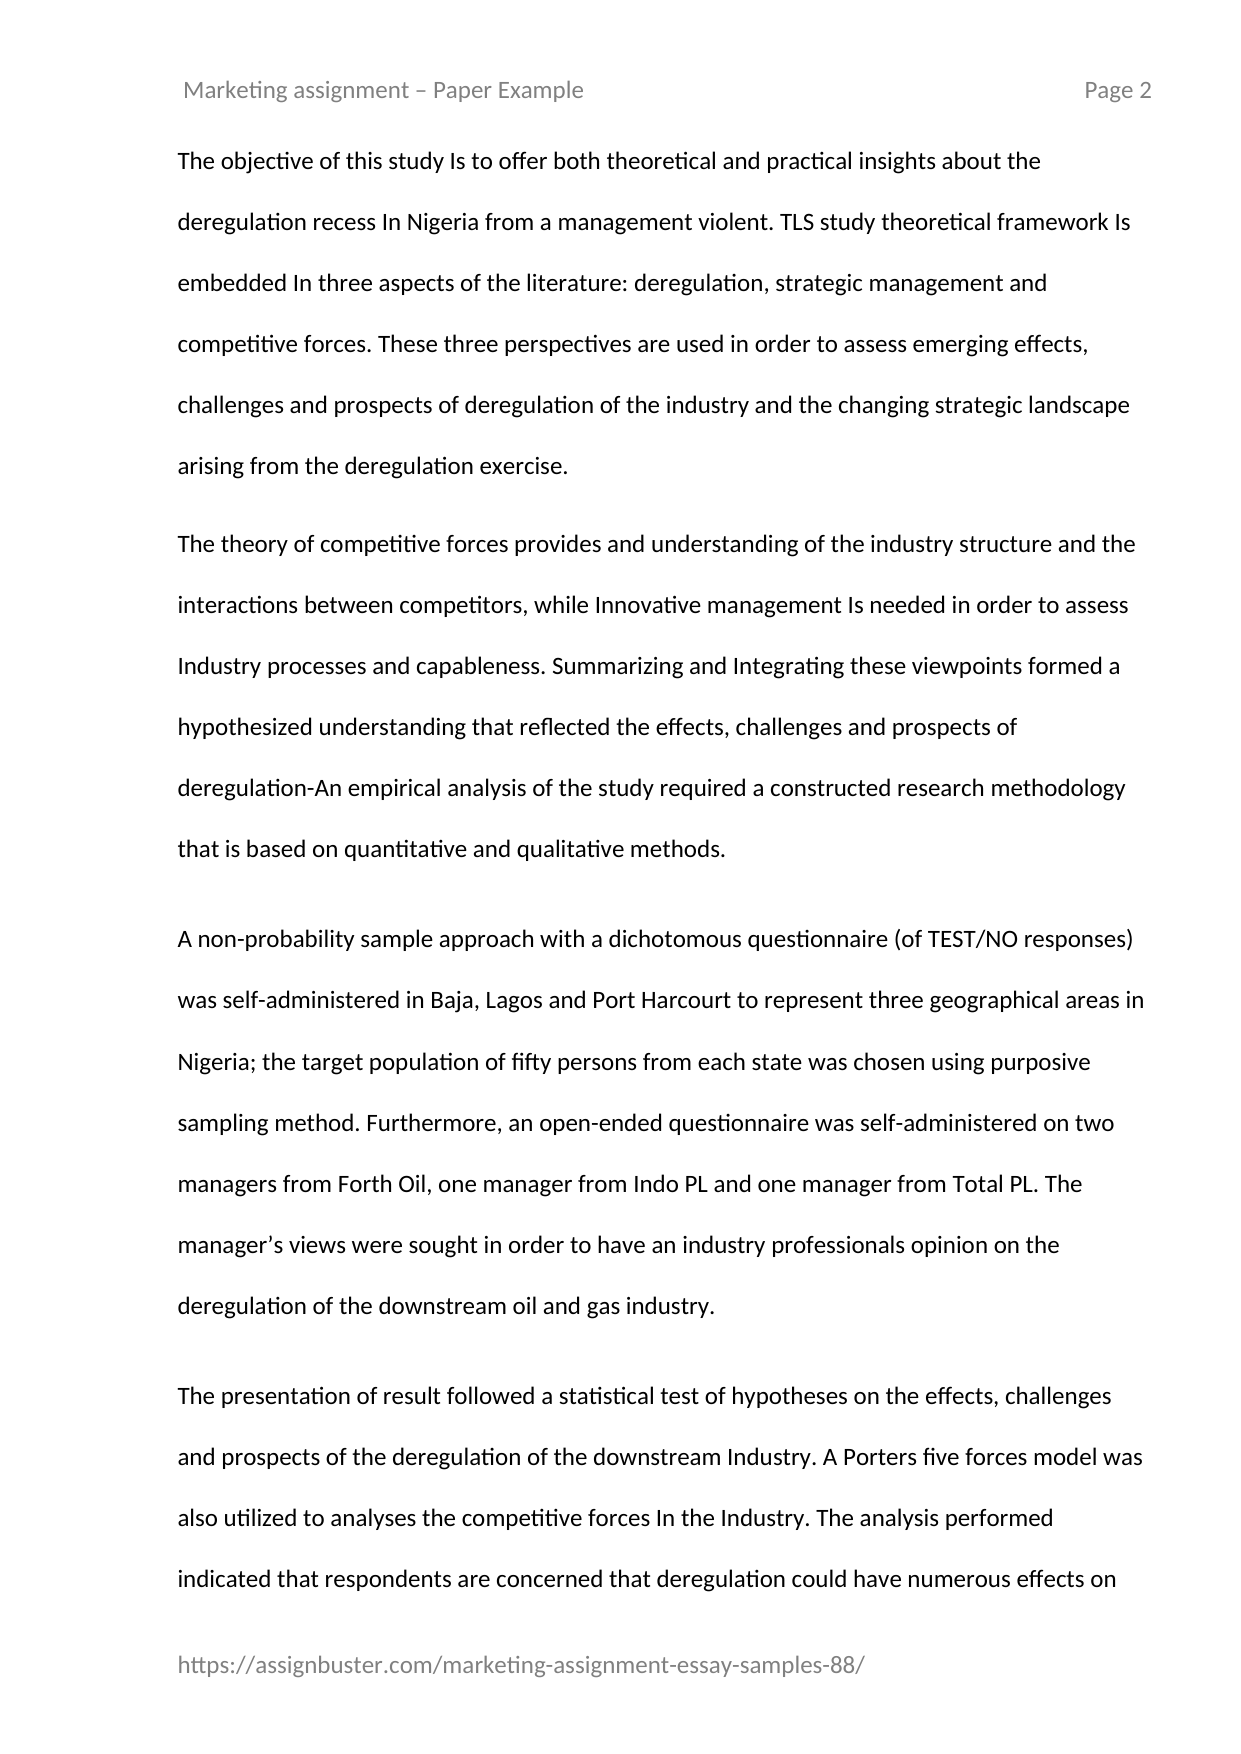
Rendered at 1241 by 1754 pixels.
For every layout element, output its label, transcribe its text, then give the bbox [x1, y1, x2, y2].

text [177, 1380, 1152, 1594]
text A non-probability sample approach with a dichotomous questionnaire (of TEST/NO responses) was self-administered in Baja, Lagos and Port Harcourt to represent three geographical areas in Nigeria; the target population of fifty persons from each state was chosen using purposive sampling method. Furthermore, an open-ended questionnaire was self-administered on two managers from Forth Oil, one manager from Indo PL and one manager from Total PL. The manager’s views were sought in order to have an industry professionals opinion on the deregulation of the downstream oil and gas industry. [177, 924, 1152, 1320]
text The objective of this study Is to offer both theoretical and practical insights about the deregulation recess In Nigeria from a management violent. TLS study theoretical framework Is embedded In three aspects of the literature: deregulation, strategic management and competitive forces. These three perspectives are used in order to assess emerging effects, challenges and prospects of deregulation of the industry and the changing strategic landscape arising from the deregulation exercise. [177, 145, 1152, 481]
text The theory of competitive forces provides and understanding of the industry structure and the interactions between competitors, while Innovative management Is needed in order to assess Industry processes and capableness. Summarizing and Integrating these viewpoints formed a hypothesized understanding that reflected the effects, challenges and prospects of deregulation-An empirical analysis of the study required a constructed research methodology that is based on quantitative and qualitative methods. [177, 528, 1152, 864]
